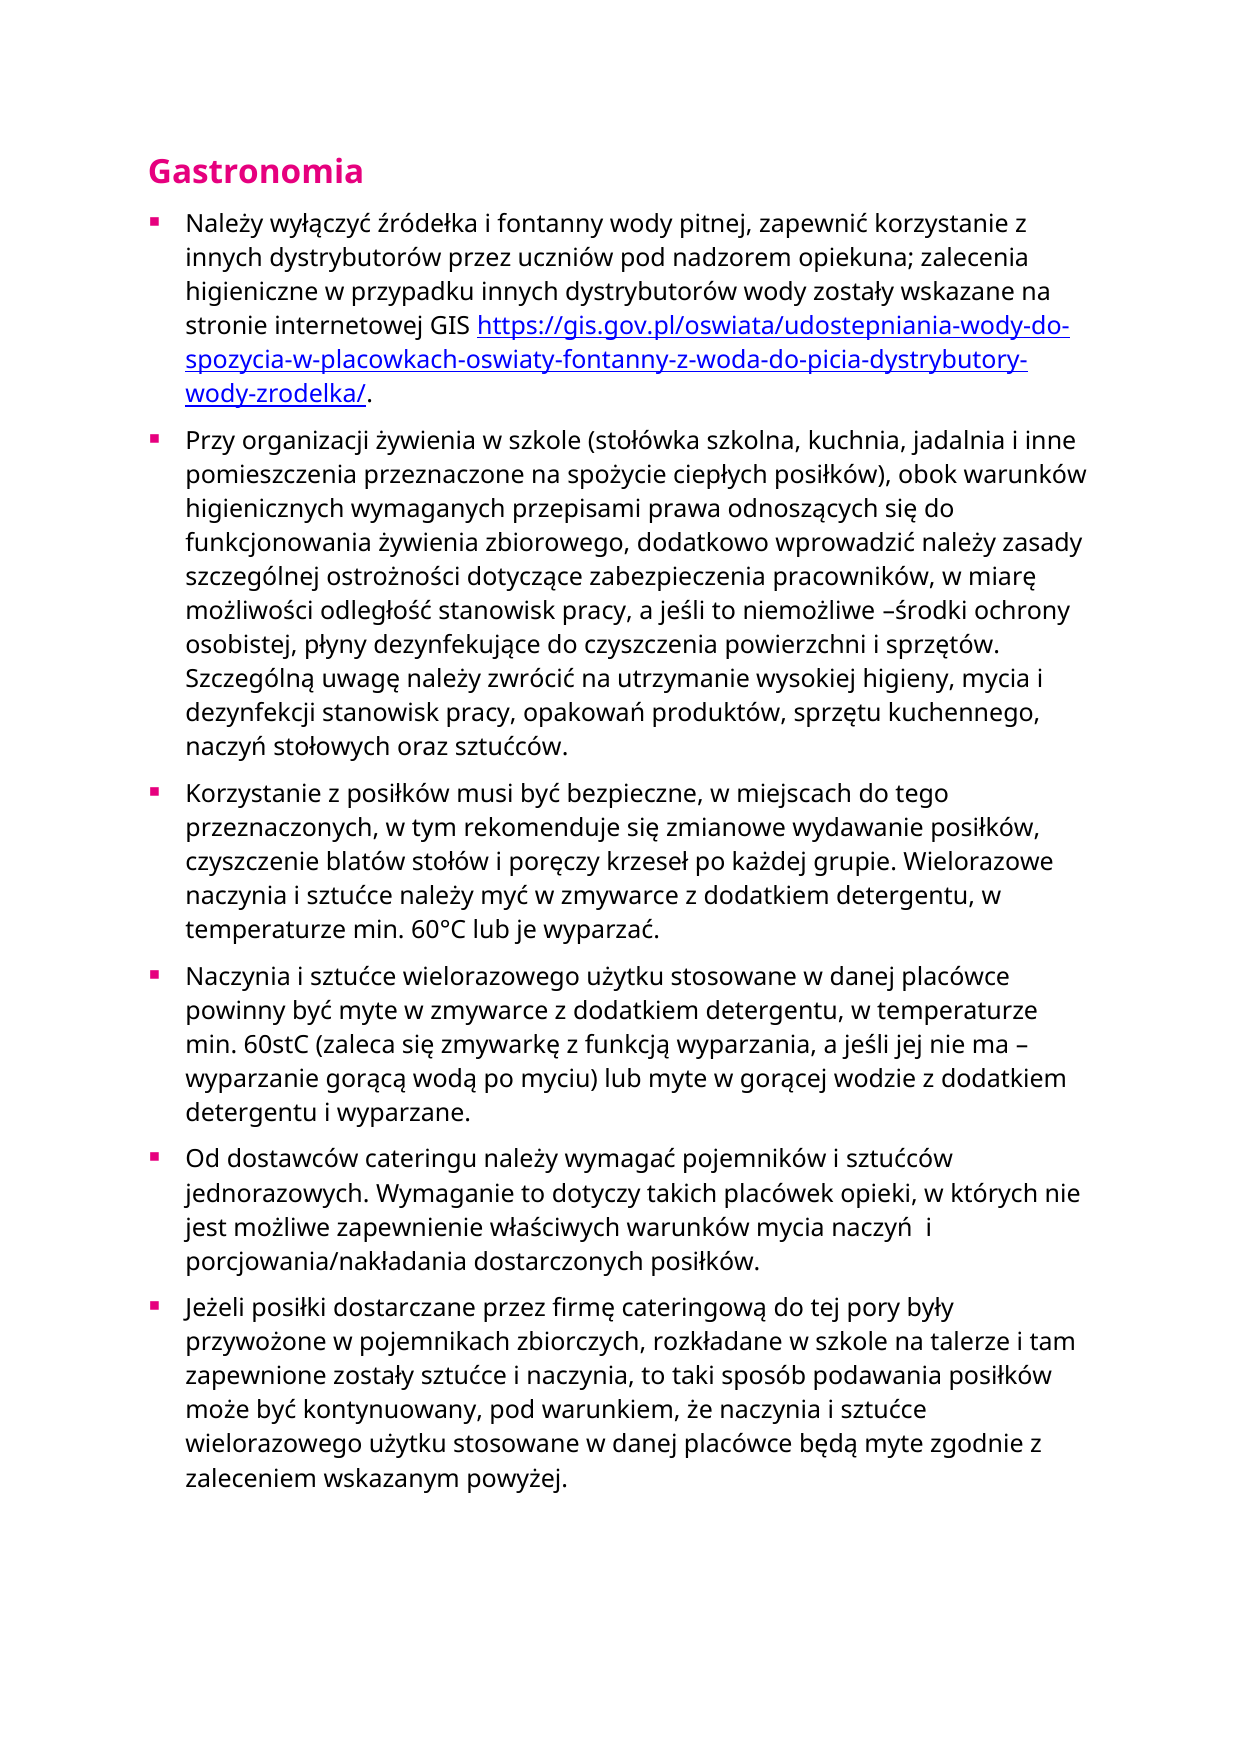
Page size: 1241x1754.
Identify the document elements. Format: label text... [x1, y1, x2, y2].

text Przy organizacji żywienia w szkole (stołówka szkolna, kuchnia, jadalnia i inne pomieszczenia przeznaczone na spożycie ciepłych posiłków), obok warunków higienicznych wymaganych przepisami prawa odnoszących się do funkcjonowania żywienia zbiorowego, dodatkowo wprowadzić należy zasady szczególnej ostrożności dotyczące zabezpieczenia pracowników, w miarę możliwości odległość stanowisk pracy, a jeśli to niemożliwe –środki ochrony osobistej, płyny dezynfekujące do czyszczenia powierzchni i sprzętów. Szczególną uwagę należy zwrócić na utrzymanie wysokiej higieny, mycia i dezynfekcji stanowisk pracy, opakowań produktów, sprzętu kuchennego, naczyń stołowych oraz sztućców. [148, 422, 1093, 763]
text Korzystanie z posiłków musi być bezpieczne, w miejscach do tego przeznaczonych, w tym rekomenduje się zmianowe wydawanie posiłków, czyszczenie blatów stołów i poręczy krzeseł po każdej grupie. Wielorazowe naczynia i sztućce należy myć w zmywarce z dodatkiem detergentu, w temperaturze min. 60°C lub je wyparzać. [148, 776, 1093, 946]
text Od dostawców cateringu należy wymagać pojemników i sztućców jednorazowych. Wymaganie to dotyczy takich placówek opieki, w których nie jest możliwe zapewnienie właściwych warunków mycia naczyń i porcjowania/nakładania dostarczonych posiłków. [148, 1141, 1093, 1277]
text Należy wyłączyć źródełka i fontanny wody pitnej, zapewnić korzystanie z innych dystrybutorów przez uczniów pod nadzorem opiekuna; zalecenia higieniczne w przypadku innych dystrybutorów wody zostały wskazane na stronie internetowej GIS https://gis.gov.pl/oswiata/udostepniania-wody-do-spozycia-w-placowkach-oswiaty-fontanny-z-woda-do-picia-dystrybutory-wody-zrodelka/. [148, 206, 1093, 410]
subtitle Gastronomia [148, 148, 1093, 193]
text Jeżeli posiłki dostarczane przez firmę cateringową do tej pory były przywożone w pojemnikach zbiorczych, rozkładane w szkole na talerze i tam zapewnione zostały sztućce i naczynia, to taki sposób podawania posiłków może być kontynuowany, pod warunkiem, że naczynia i sztućce wielorazowego użytku stosowane w danej placówce będą myte zgodnie z zaleceniem wskazanym powyżej. [148, 1290, 1093, 1494]
text Naczynia i sztućce wielorazowego użytku stosowane w danej placówce powinny być myte w zmywarce z dodatkiem detergentu, w temperaturze min. 60stC (zaleca się zmywarkę z funkcją wyparzania, a jeśli jej nie ma – wyparzanie gorącą wodą po myciu) lub myte w gorącej wodzie z dodatkiem detergentu i wyparzane. [148, 958, 1093, 1129]
